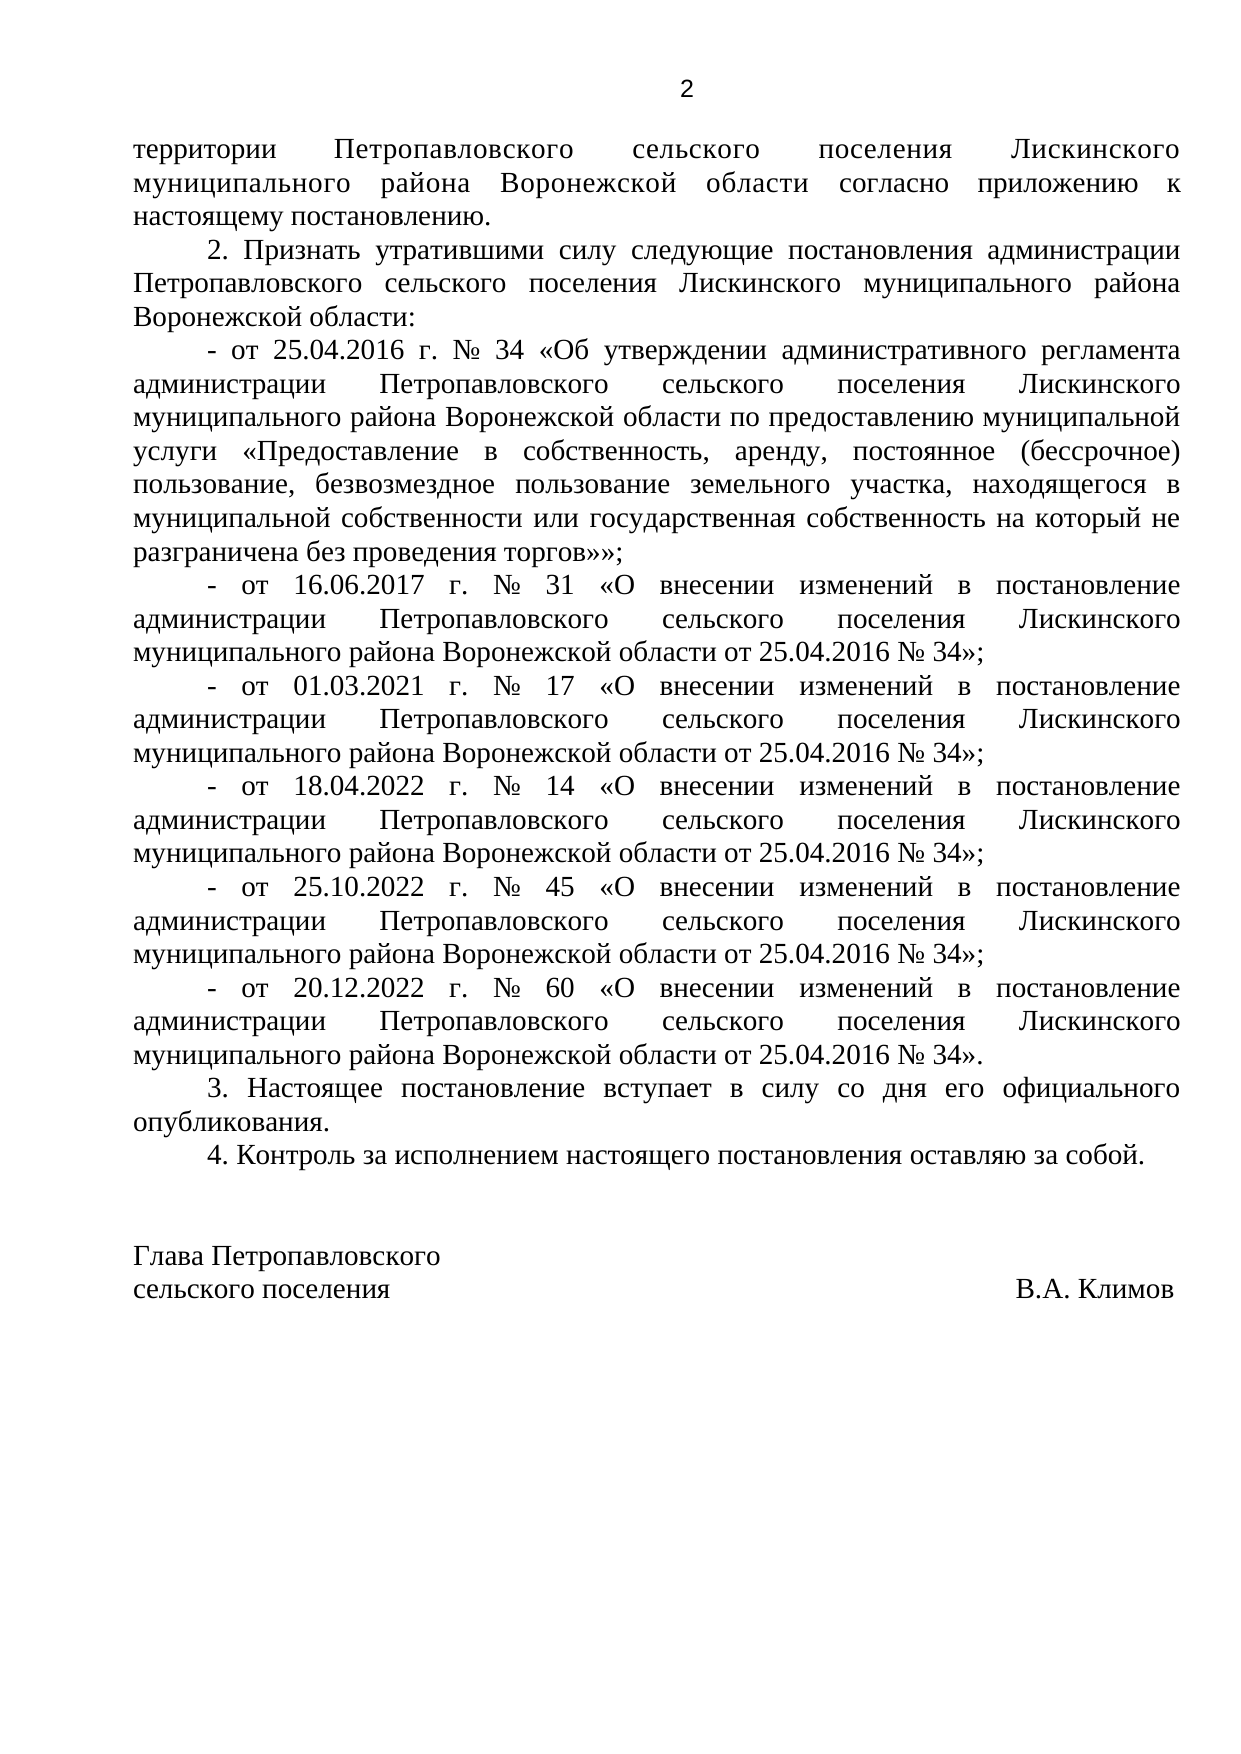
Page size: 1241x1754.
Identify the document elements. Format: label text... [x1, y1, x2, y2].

text Глава Петропавловского [133, 1238, 1181, 1272]
text - от 25.04.2016 г. № 34 «Об утверждении административного регламента администрации Петропавловского сельского поселения Лискинского муниципального района Воронежской области по предоставлению муниципальной услуги «Предоставление в собственность, аренду, постоянное (бессрочное) пользование, безвозмездное пользование земельного участка, находящегося в муниципальной собственности или государственная собственность на который не разграничена без проведения торгов»»; [133, 332, 1181, 567]
text - от 25.10.2022 г. № 45 «О внесении изменений в постановление администрации Петропавловского сельского поселения Лискинского муниципального района Воронежской области от 25.04.2016 № 34»; [133, 869, 1181, 970]
text - от 16.06.2017 г. № 31 «О внесении изменений в постановление администрации Петропавловского сельского поселения Лискинского муниципального района Воронежской области от 25.04.2016 № 34»; [133, 567, 1181, 668]
text - от 18.04.2022 г. № 14 «О внесении изменений в постановление администрации Петропавловского сельского поселения Лискинского муниципального района Воронежской области от 25.04.2016 № 34»; [133, 768, 1181, 869]
text - от 01.03.2021 г. № 17 «О внесении изменений в постановление администрации Петропавловского сельского поселения Лискинского муниципального района Воронежской области от 25.04.2016 № 34»; [133, 668, 1181, 768]
list 4. Контроль за исполнением настоящего постановления оставляю за собой. [133, 1137, 1181, 1171]
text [133, 131, 1181, 232]
list 3. Настоящее постановление вступает в силу со дня его официального опубликования. [133, 1070, 1181, 1137]
text 2. Признать утратившими силу следующие постановления администрации Петропавловского сельского поселения Лискинского муниципального района Воронежской области: [133, 232, 1181, 332]
text сельского поселения В.А. Климов [133, 1272, 1181, 1305]
text - от 20.12.2022 г. № 60 «О внесении изменений в постановление администрации Петропавловского сельского поселения Лискинского муниципального района Воронежской области от 25.04.2016 № 34». [133, 970, 1181, 1070]
